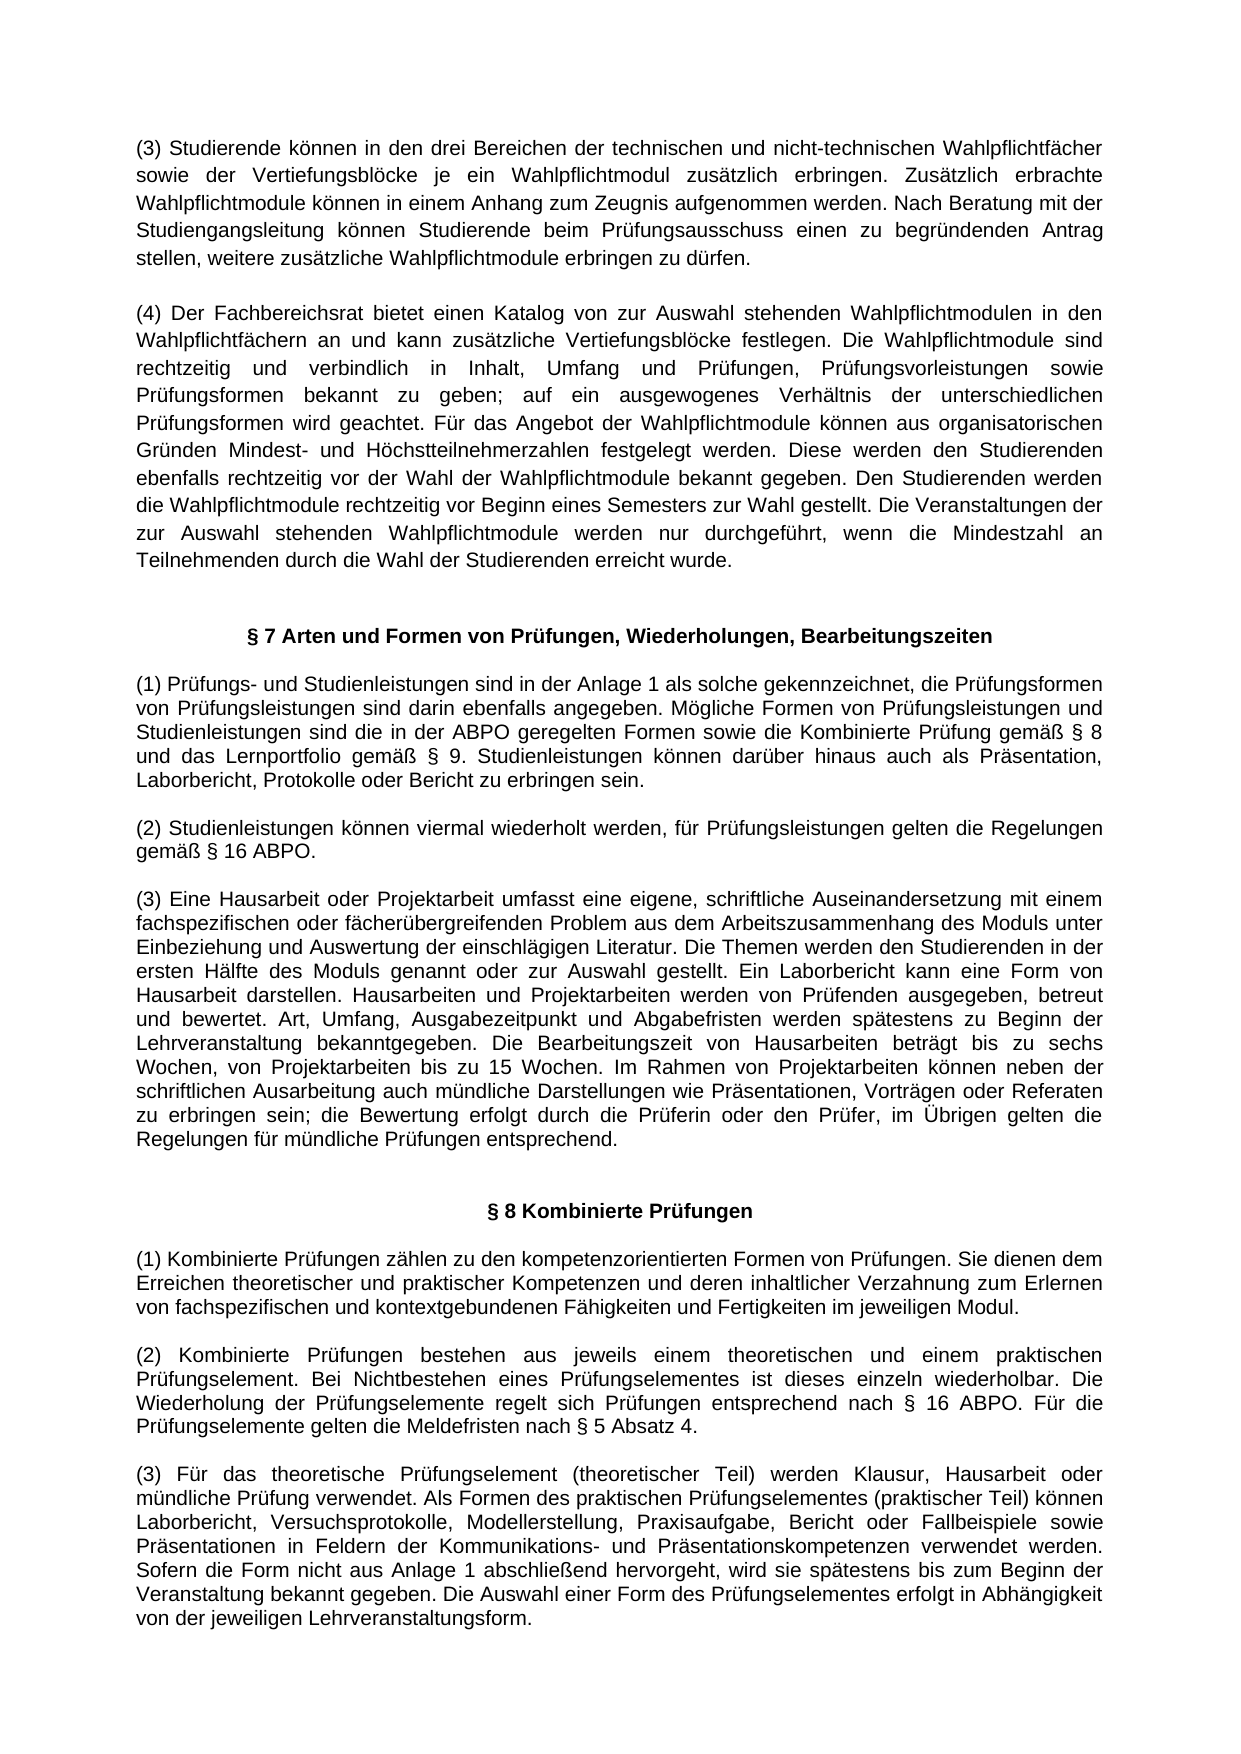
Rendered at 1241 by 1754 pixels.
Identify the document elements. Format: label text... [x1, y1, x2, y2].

text (2) Studienleistungen können viermal wiederholt werden, für Prüfungsleistungen gelten die Regelungen gemäß § 16 ABPO. [136, 815, 1104, 863]
text (4) Der Fachbereichsrat bietet einen Katalog von zur Auswahl stehenden Wahlpflichtmodulen in den Wahlpflichtfächern an und kann zusätzliche Vertiefungsblöcke festlegen. Die Wahlpflichtmodule sind rechtzeitig und verbindlich in Inhalt, Umfang und Prüfungen, Prüfungsvorleistungen sowie Prüfungsformen bekannt zu geben; auf ein ausgewogenes Verhältnis der unterschiedlichen Prüfungsformen wird geachtet. Für das Angebot der Wahlpflichtmodule können aus organisatorischen Gründen Mindest- und Höchstteilnehmerzahlen festgelegt werden. Diese werden den Studierenden ebenfalls rechtzeitig vor der Wahl der Wahlpflichtmodule bekannt gegeben. Den Studierenden werden die Wahlpflichtmodule rechtzeitig vor Beginn eines Semesters zur Wahl gestellt. Die Veranstaltungen der zur Auswahl stehenden Wahlpflichtmodule werden nur durchgeführt, wenn die Mindestzahl an Teilnehmenden durch die Wahl der Studierenden erreicht wurde. [136, 301, 1104, 572]
text § 8 Kombinierte Prüfungen [136, 1199, 1104, 1223]
text (3) Eine Hausarbeit oder Projektarbeit umfasst eine eigene, schriftliche Auseinandersetzung mit einem fachspezifischen oder fächerübergreifenden Problem aus dem Arbeitszusammenhang des Moduls unter Einbeziehung und Auswertung der einschlägigen Literatur. Die Themen werden den Studierenden in der ersten Hälfte des Moduls genannt oder zur Auswahl gestellt. Ein Laborbericht kann eine Form von Hausarbeit darstellen. Hausarbeiten und Projektarbeiten werden von Prüfenden ausgegeben, betreut und bewertet. Art, Umfang, Ausgabezeitpunkt und Abgabefristen werden spätestens zu Beginn der Lehrveranstaltung bekanntgegeben. Die Bearbeitungszeit von Hausarbeiten beträgt bis zu sechs Wochen, von Projektarbeiten bis zu 15 Wochen. Im Rahmen von Projektarbeiten können neben der schriftlichen Ausarbeitung auch mündliche Darstellungen wie Präsentationen, Vorträgen oder Referaten zu erbringen sein; die Bewertung erfolgt durch die Prüferin oder den Prüfer, im Übrigen gelten die Regelungen für mündliche Prüfungen entsprechend. [136, 887, 1104, 1151]
text (2) Kombinierte Prüfungen bestehen aus jeweils einem theoretischen und einem praktischen Prüfungselement. Bei Nichtbestehen eines Prüfungselementes ist dieses einzeln wiederholbar. Die Wiederholung der Prüfungselemente regelt sich Prüfungen entsprechend nach § 16 ABPO. Für die Prüfungselemente gelten die Meldefristen nach § 5 Absatz 4. [136, 1342, 1104, 1438]
text (3) Für das theoretische Prüfungselement (theoretischer Teil) werden Klausur, Hausarbeit oder mündliche Prüfung verwendet. Als Formen des praktischen Prüfungselementes (praktischer Teil) können Laborbericht, Versuchsprotokolle, Modellerstellung, Praxisaufgabe, Bericht oder Fallbeispiele sowie Präsentationen in Feldern der Kommunikations- und Präsentationskompetenzen verwendet werden. Sofern die Form nicht aus Anlage 1 abschließend hervorgeht, wird sie spätestens bis zum Beginn der Veranstaltung bekannt gegeben. Die Auswahl einer Form des Prüfungselementes erfolgt in Abhängigkeit von der jeweiligen Lehrveranstaltungsform. [136, 1462, 1104, 1630]
text (1) Kombinierte Prüfungen zählen zu den kompetenzorientierten Formen von Prüfungen. Sie dienen dem Erreichen theoretischer und praktischer Kompetenzen und deren inhaltlicher Verzahnung zum Erlernen von fachspezifischen und kontextgebundenen Fähigkeiten und Fertigkeiten im jeweiligen Modul. [136, 1247, 1104, 1318]
text (1) Prüfungs- und Studienleistungen sind in der Anlage 1 als solche gekennzeichnet, die Prüfungsformen von Prüfungsleistungen sind darin ebenfalls angegeben. Mögliche Formen von Prüfungsleistungen und Studienleistungen sind die in der ABPO geregelten Formen sowie die Kombinierte Prüfung gemäß § 8 und das Lernportfolio gemäß § 9. Studienleistungen können darüber hinaus auch als Präsentation, Laborbericht, Protokolle oder Bericht zu erbringen sein. [136, 672, 1104, 791]
text (3) Studierende können in den drei Bereichen der technischen und nicht-technischen Wahlpflichtfächer sowie der Vertiefungsblöcke je ein Wahlpflichtmodul zusätzlich erbringen. Zusätzlich erbrachte Wahlpflichtmodule können in einem Anhang zum Zeugnis aufgenommen werden. Nach Beratung mit der Studiengangsleitung können Studierende beim Prüfungsausschuss einen zu begründenden Antrag stellen, weitere zusätzliche Wahlpflichtmodule erbringen zu dürfen. [136, 136, 1104, 270]
text § 7 Arten und Formen von Prüfungen, Wiederholungen, Bearbeitungszeiten [136, 624, 1104, 648]
